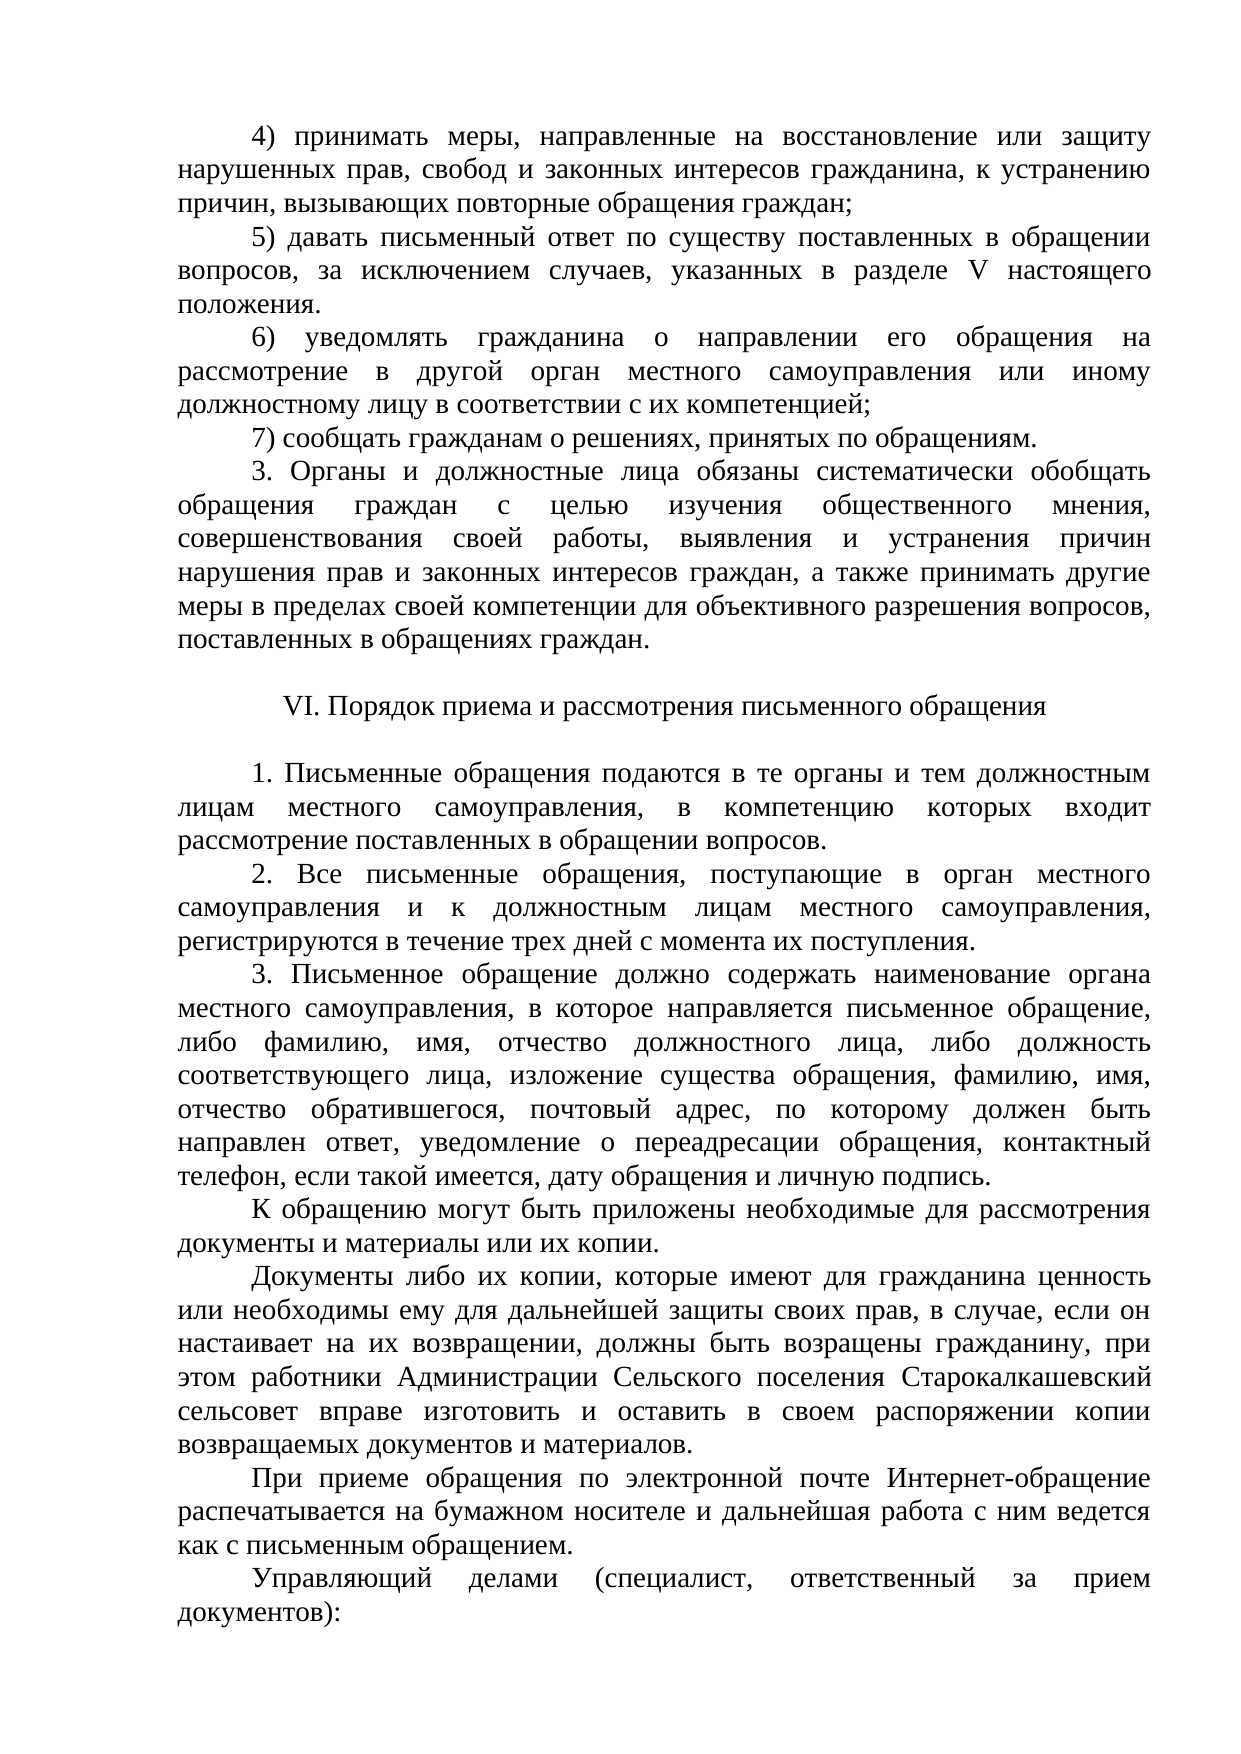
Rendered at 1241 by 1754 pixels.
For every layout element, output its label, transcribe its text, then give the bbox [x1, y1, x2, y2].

text 2. Все письменные обращения, поступающие в орган местного самоуправления и к должностным лицам местного самоуправления, регистрируются в течение трех дней с момента их поступления. [177, 856, 1152, 957]
text К обращению могут быть приложены необходимые для рассмотрения документы и материалы или их копии. [177, 1191, 1152, 1258]
text 7) сообщать гражданам о решениях, принятых по обращениям. [177, 420, 1152, 453]
text 1. Письменные обращения подаются в те органы и тем должностным лицам местного самоуправления, в компетенцию которых входит рассмотрение поставленных в обращении вопросов. [177, 755, 1152, 856]
text 3. Письменное обращение должно содержать наименование органа местного самоуправления, в которое направляется письменное обращение, либо фамилию, имя, отчество должностного лица, либо должность соответствующего лица, изложение существа обращения, фамилию, имя, отчество обратившегося, почтовый адрес, по которому должен быть направлен ответ, уведомление о переадресации обращения, контактный телефон, если такой имеется, дату обращения и личную подпись. [177, 957, 1152, 1191]
text 4) принимать меры, направленные на восстановление или защиту нарушенных прав, свобод и законных интересов гражданина, к устранению причин, вызывающих повторные обращения граждан; [177, 118, 1152, 219]
text 3. Органы и должностные лица обязаны систематически обобщать обращения граждан с целью изучения общественного мнения, совершенствования своей работы, выявления и устранения причин нарушения прав и законных интересов граждан, а также принимать другие меры в пределах своей компетенции для объективного разрешения вопросов, поставленных в обращениях граждан. [177, 453, 1152, 655]
text VI. Порядок приема и рассмотрения письменного обращения [177, 688, 1152, 722]
text Управляющий делами (специалист, ответственный за прием документов): [177, 1560, 1152, 1627]
text 6) уведомлять гражданина о направлении его обращения на рассмотрение в другой орган местного самоуправления или иному должностному лицу в соответствии с их компетенцией; [177, 319, 1152, 420]
text При приеме обращения по электронной почте Интернет-обращение распечатывается на бумажном носителе и дальнейшая работа с ним ведется как с письменным обращением. [177, 1460, 1152, 1560]
text Документы либо их копии, которые имеют для гражданина ценность или необходимы ему для дальнейшей защиты своих прав, в случае, если он настаивает на их возвращении, должны быть возращены гражданину, при этом работники Администрации Сельского поселения Старокалкашевский сельсовет вправе изготовить и оставить в своем распоряжении копии возвращаемых документов и материалов. [177, 1258, 1152, 1460]
text 5) давать письменный ответ по существу поставленных в обращении вопросов, за исключением случаев, указанных в разделе V настоящего положения. [177, 219, 1152, 319]
